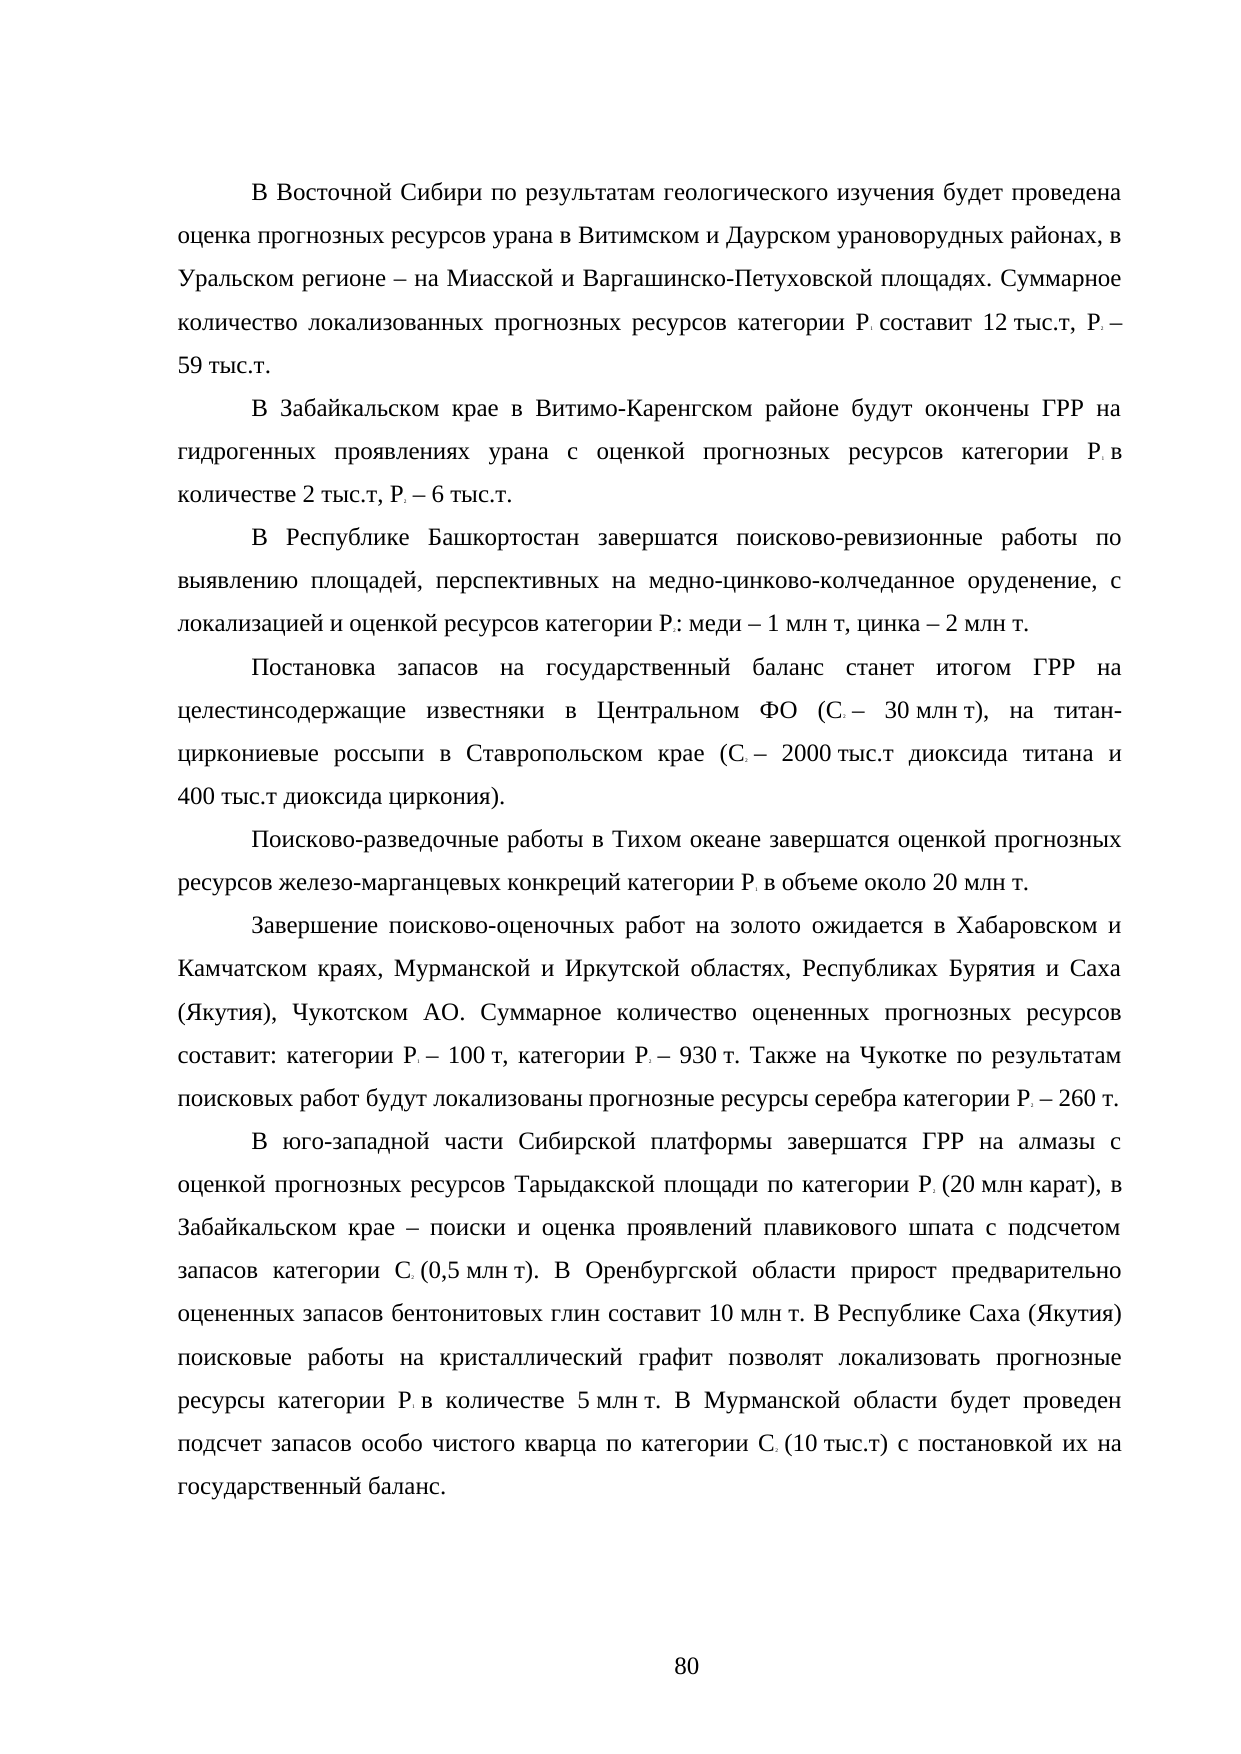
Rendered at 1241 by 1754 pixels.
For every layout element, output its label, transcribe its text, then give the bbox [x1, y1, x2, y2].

text Завершение поисково-оценочных работ на золото ожидается в Хабаровском и Камчатском краях, Мурманской и Иркутской областях, Республиках Бурятия и Саха (Якутия), Чукотском АО. Суммарное количество оцененных прогнозных ресурсов составит: категории Р1 – 100 т, категории Р2 – 930 т. Также на Чукотке по результатам поисковых работ будут локализованы прогнозные ресурсы серебра категории Р2 – 260 т. [177, 910, 1122, 1112]
text Постановка запасов на государственный баланс станет итогом ГРР на целестинсодержащие известняки в Центральном ФО (С2 – 30 млн т), на титан-циркониевые россыпи в Ставропольском крае (С2 – 2000 тыс.т диоксида титана и 400 тыс.т диоксида циркония). [177, 652, 1122, 810]
text Поисково-разведочные работы в Тихом океане завершатся оценкой прогнозных ресурсов железо-марганцевых конкреций категории Р1 в объеме около 20 млн т. [177, 824, 1122, 896]
text В Забайкальском крае в Витимо-Каренгском районе будут окончены ГРР на гидрогенных проявлениях урана с оценкой прогнозных ресурсов категории Р1 в количестве 2 тыс.т, Р2 – 6 тыс.т. [177, 393, 1122, 508]
text В Республике Башкортостан завершатся поисково-ревизионные работы по выявлению площадей, перспективных на медно-цинково-колчеданное оруденение, с локализацией и оценкой ресурсов категории Р2: меди – 1 млн т, цинка – 2 млн т. [177, 522, 1122, 637]
text В юго-западной части Сибирской платформы завершатся ГРР на алмазы с оценкой прогнозных ресурсов Тарыдакской площади по категории Р2 (20 млн карат), в Забайкальском крае – поиски и оценка проявлений плавикового шпата с подсчетом запасов категории С2 (0,5 млн т). В Оренбургской области прирост предварительно оцененных запасов бентонитовых глин составит 10 млн т. В Республике Саха (Якутия) поисковые работы на кристаллический графит позволят локализовать прогнозные ресурсы категории Р1 в количестве 5 млн т. В Мурманской области будет проведен подсчет запасов особо чистого кварца по категории С2 (10 тыс.т) с постановкой их на государственный баланс. [177, 1126, 1122, 1500]
text В Восточной Сибири по результатам геологического изучения будет проведена оценка прогнозных ресурсов урана в Витимском и Даурском урановорудных районах, в Уральском регионе – на Миасской и Варгашинско-Петуховской площадях. Суммарное количество локализованных прогнозных ресурсов категории Р1 составит 12 тыс.т, Р2 – 59 тыс.т. [177, 177, 1122, 378]
